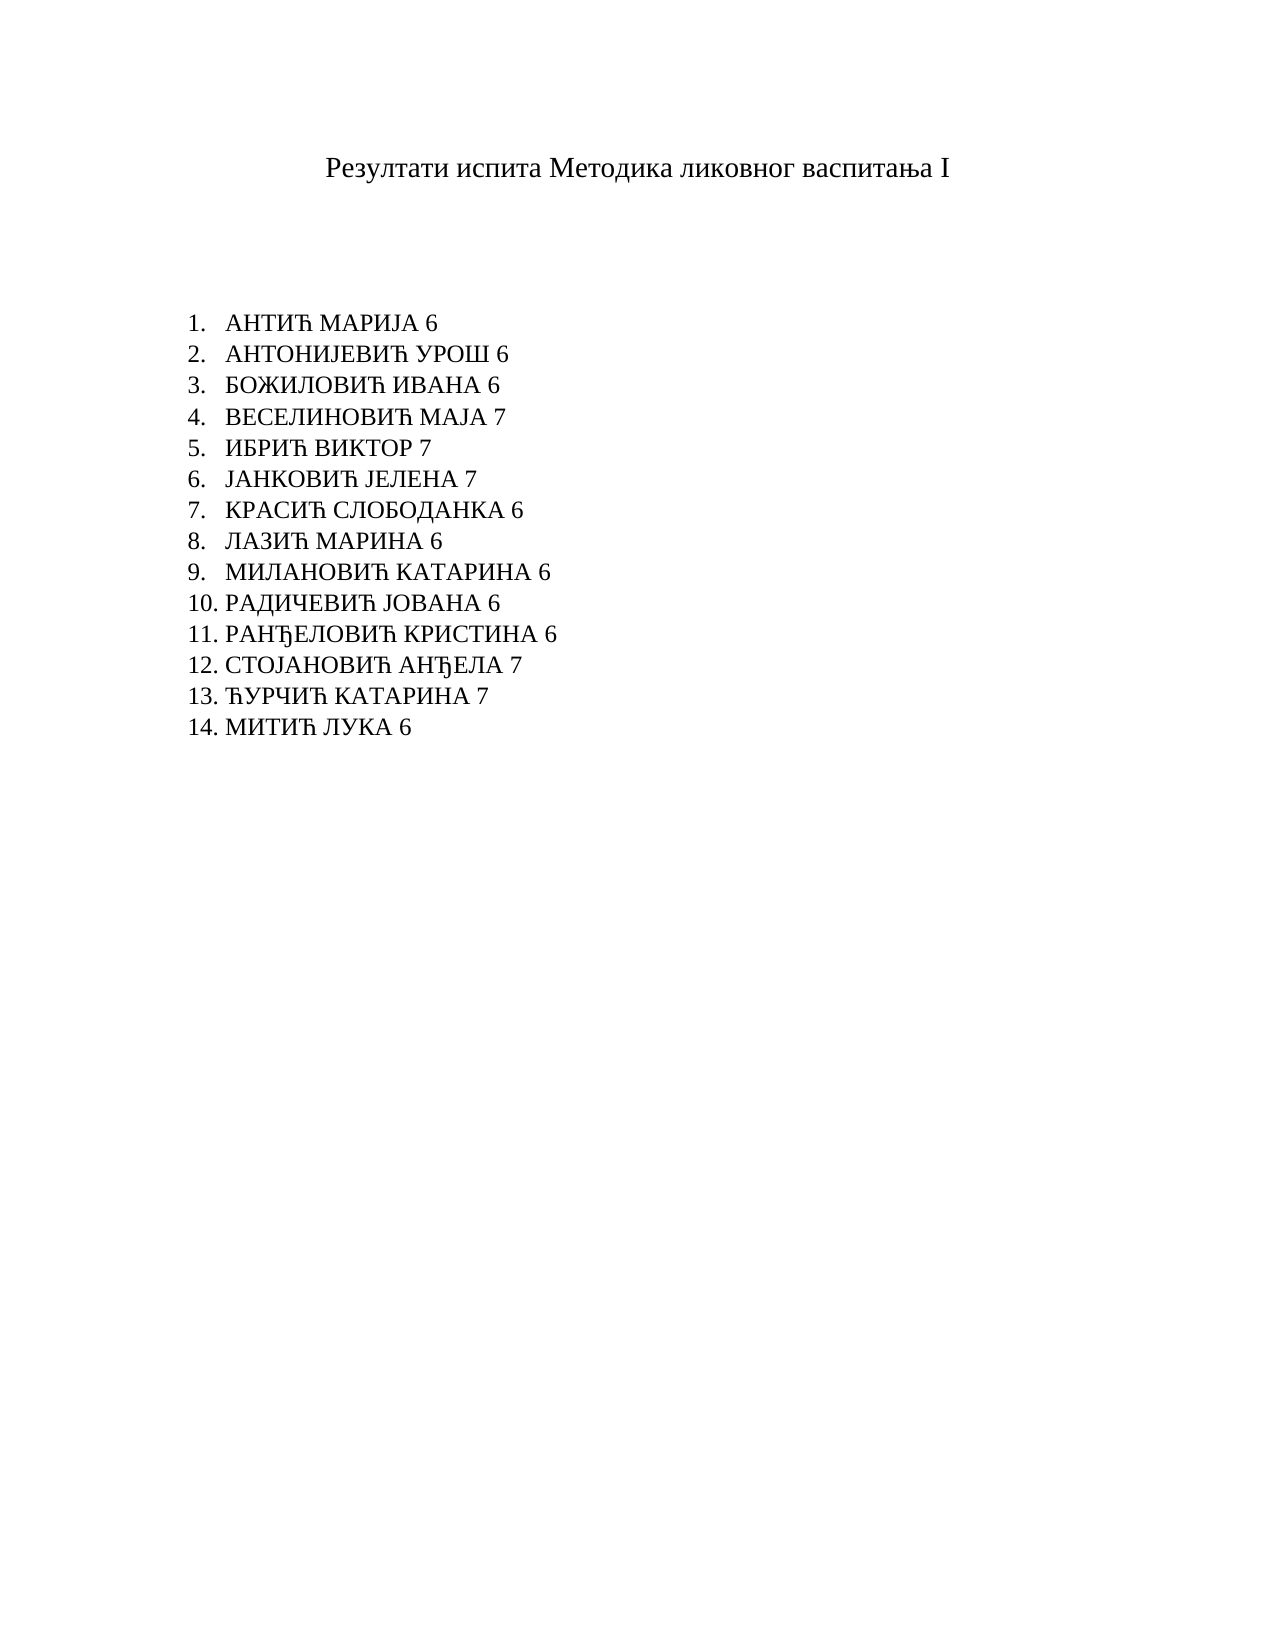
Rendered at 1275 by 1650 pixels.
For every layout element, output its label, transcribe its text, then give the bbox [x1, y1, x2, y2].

list РАДИЧЕВИЋ ЈОВАНА 6 [187, 588, 1125, 617]
list РАНЂЕЛОВИЋ КРИСТИНА 6 [187, 619, 1125, 648]
text Резултати испита Методика ликовног васпитања I [150, 150, 1125, 183]
list ЈАНКОВИЋ ЈЕЛЕНА 7 [187, 464, 1125, 492]
list ИБРИЋ ВИКТОР 7 [187, 433, 1125, 461]
list АНТИЋ МАРИЈА 6 [187, 308, 1125, 337]
list СТОЈАНОВИЋ АНЂЕЛА 7 [187, 650, 1125, 679]
list ВЕСЕЛИНОВИЋ МАЈА 7 [187, 402, 1125, 430]
list БОЖИЛОВИЋ ИВАНА 6 [187, 371, 1125, 399]
list ЛАЗИЋ МАРИНА 6 [187, 526, 1125, 554]
list КРАСИЋ СЛОБОДАНКА 6 [187, 495, 1125, 523]
list ЋУРЧИЋ КАТАРИНА 7 [187, 681, 1125, 710]
list АНТОНИЈЕВИЋ УРОШ 6 [187, 339, 1125, 368]
list МИЛАНОВИЋ КАТАРИНА 6 [187, 557, 1125, 586]
list МИТИЋ ЛУКА 6 [187, 712, 1125, 741]
